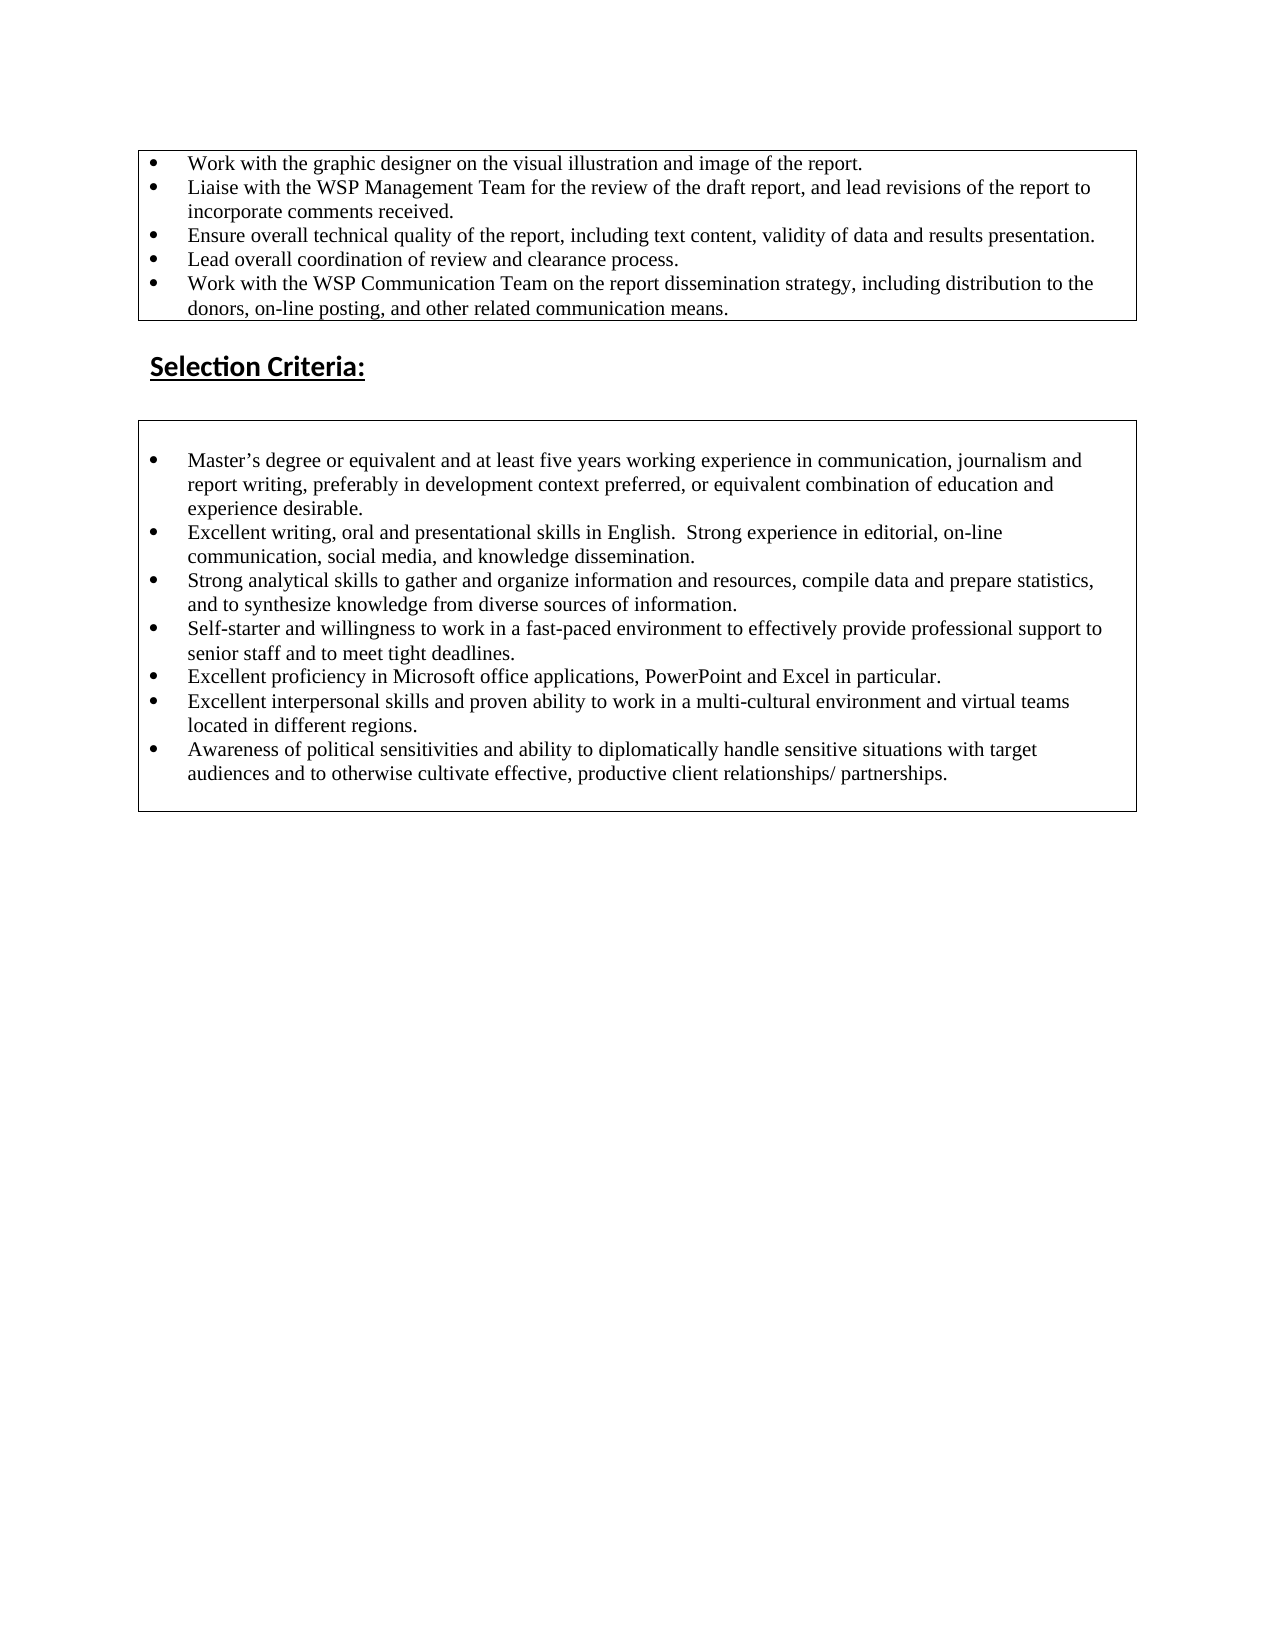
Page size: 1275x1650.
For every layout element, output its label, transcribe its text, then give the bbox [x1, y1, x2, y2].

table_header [139, 151, 1136, 319]
text Selection Criteria: [150, 348, 1125, 384]
table_header Master’s degree or equivalent and at least five years working experience in communication, journalism and report writing, preferably in development context preferred, or equivalent combination of education and experience desirable. Excellent writing, oral and presentational skills in English. Strong experience in editorial, on-line communication, social media, and knowledge dissemination. Strong analytical skills to gather and organize information and resources, compile data and prepare statistics, and to synthesize knowledge from diverse sources of information. Self-starter and willingness to work in a fast-paced environment to effectively provide professional support to senior staff and to meet tight deadlines. Excellent proficiency in Microsoft office applications, PowerPoint and Excel in particular. Excellent interpersonal skills and proven ability to work in a multi-cultural environment and virtual teams located in different regions. Awareness of political sensitivities and ability to diplomatically handle sensitive situations with target audiences and to otherwise cultivate effective, productive client relationships/ partnerships. [139, 421, 1136, 811]
